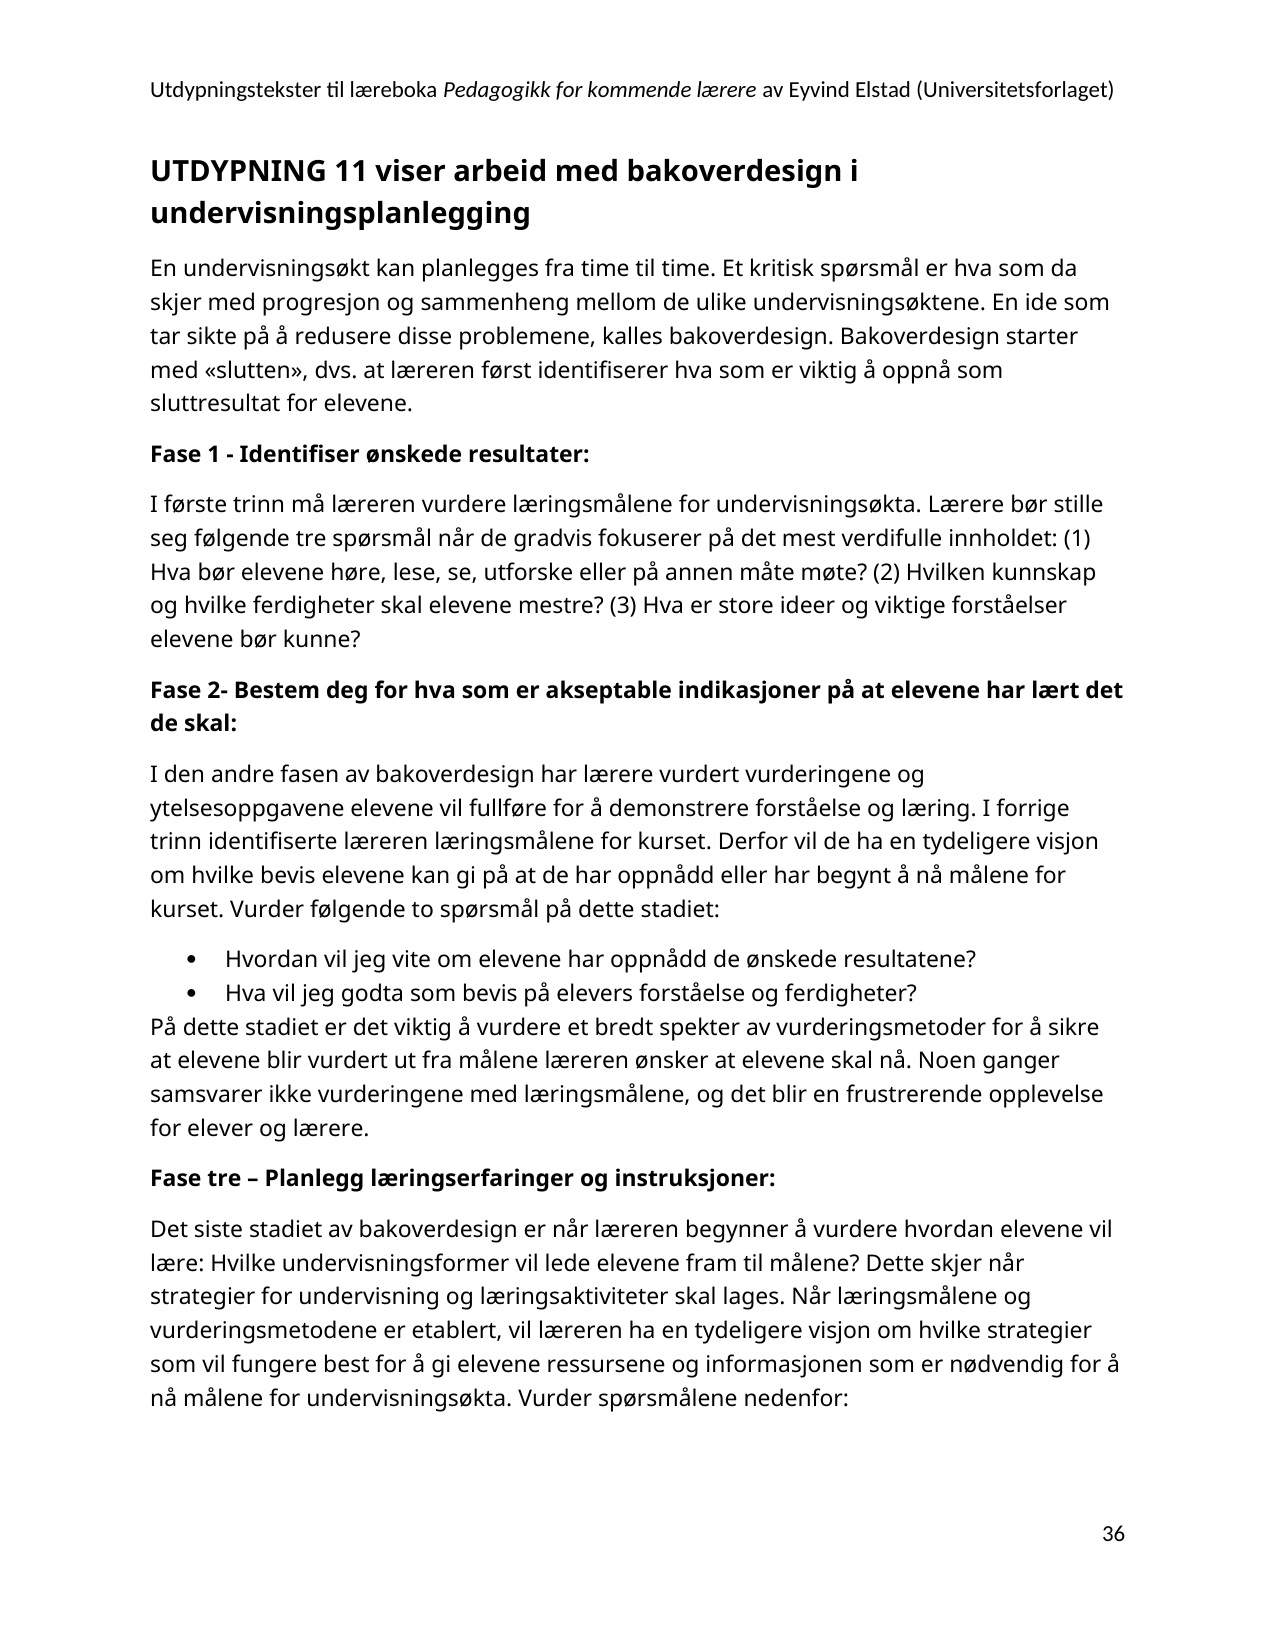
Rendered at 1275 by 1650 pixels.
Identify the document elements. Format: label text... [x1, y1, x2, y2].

text Fase tre – Planlegg læringserfaringer og instruksjoner: [150, 1162, 1125, 1193]
text På dette stadiet er det viktig å vurdere et bredt spekter av vurderingsmetoder for å sikre at elevene blir vurdert ut fra målene læreren ønsker at elevene skal nå. Noen ganger samsvarer ikke vurderingene med læringsmålene, og det blir en frustrerende opplevelse for elever og lærere. [150, 1011, 1125, 1143]
text Det siste stadiet av bakoverdesign er når læreren begynner å vurdere hvordan elevene vil lære: Hvilke undervisningsformer vil lede elevene fram til målene? Dette skjer når strategier for undervisning og læringsaktiviteter skal lages. Når læringsmålene og vurderingsmetodene er etablert, vil læreren ha en tydeligere visjon om hvilke strategier som vil fungere best for å gi elevene ressursene og informasjonen som er nødvendig for å nå målene for undervisningsøkta. Vurder spørsmålene nedenfor: [150, 1213, 1125, 1413]
list Hvordan vil jeg vite om elevene har oppnådd de ønskede resultatene? [187, 943, 1125, 974]
list Hva vil jeg godta som bevis på elevers forståelse og ferdigheter? [187, 977, 1125, 1008]
text UTDYPNING 11 viser arbeid med bakoverdesign i undervisningsplanlegging [150, 150, 1125, 232]
text En undervisningsøkt kan planlegges fra time til time. Et kritisk spørsmål er hva som da skjer med progresjon og sammenheng mellom de ulike undervisningsøktene. En ide som tar sikte på å redusere disse problemene, kalles bakoverdesign. Bakoverdesign starter med «slutten», dvs. at læreren først identifiserer hva som er viktig å oppnå som sluttresultat for elevene. [150, 252, 1125, 418]
text Fase 2- Bestem deg for hva som er akseptable indikasjoner på at elevene har lært det de skal: [150, 673, 1125, 738]
text Fase 1 - Identifiser ønskede resultater: [150, 438, 1125, 469]
text I den andre fasen av bakoverdesign har lærere vurdert vurderingene og ytelsesoppgavene elevene vil fullføre for å demonstrere forståelse og læring. I forrige trinn identifiserte læreren læringsmålene for kurset. Derfor vil de ha en tydeligere visjon om hvilke bevis elevene kan gi på at de har oppnådd eller har begynt å nå målene for kurset. Vurder følgende to spørsmål på dette stadiet: [150, 758, 1125, 924]
text I første trinn må læreren vurdere læringsmålene for undervisningsøkta. Lærere bør stille seg følgende tre spørsmål når de gradvis fokuserer på det mest verdifulle innholdet: (1) Hva bør elevene høre, lese, se, utforske eller på annen måte møte? (2) Hvilken kunnskap og hvilke ferdigheter skal elevene mestre? (3) Hva er store ideer og viktige forståelser elevene bør kunne? [150, 488, 1125, 654]
